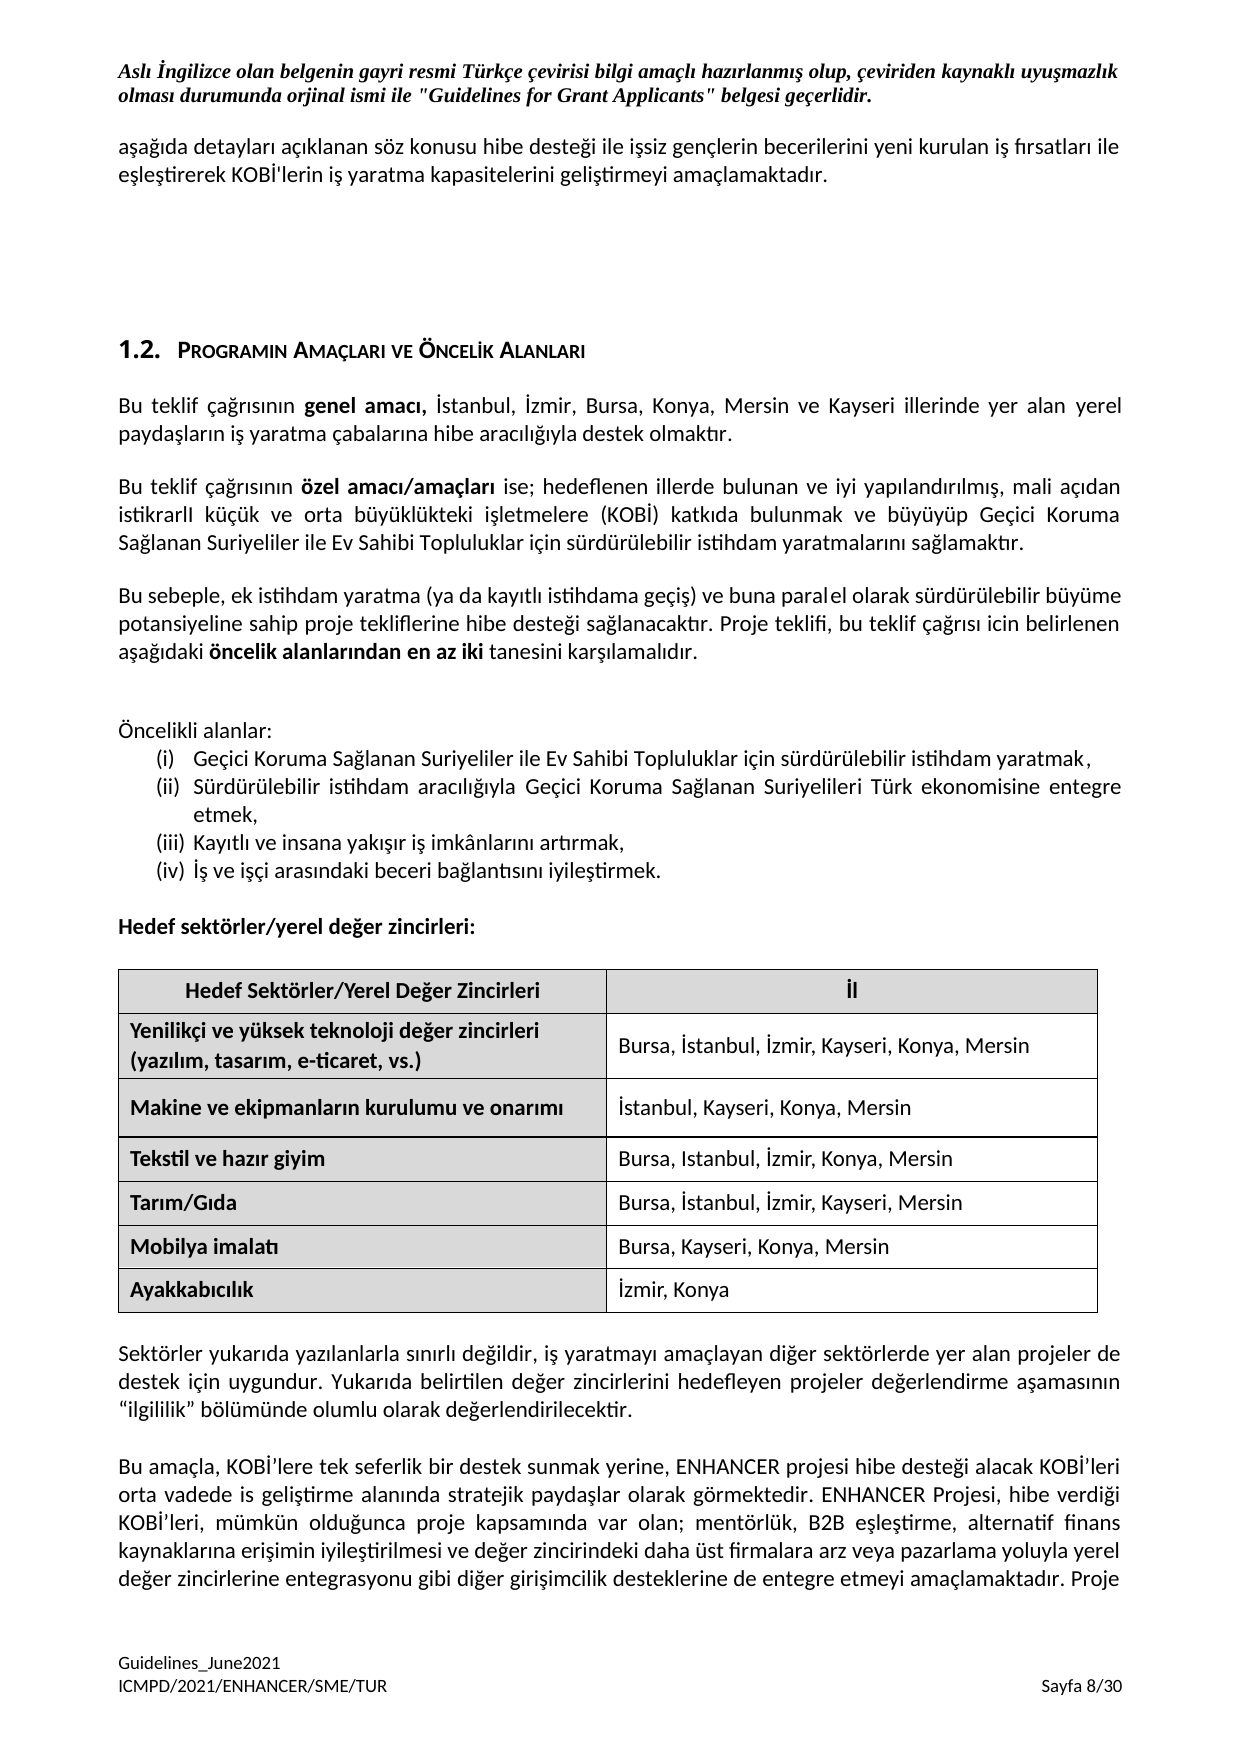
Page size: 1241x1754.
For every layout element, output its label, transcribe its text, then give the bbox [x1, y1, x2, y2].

text Programın Amaçları ve Öncelik Alanları [118, 332, 1122, 366]
text Öncelikli alanlar: [118, 716, 1122, 744]
table_cell Mobilya imalatı [119, 1226, 606, 1267]
table_cell Bursa, Istanbul, İzmir, Konya, Mersin [607, 1138, 1097, 1181]
list Kayıtlı ve insana yakışır iş imkânlarını artırmak, [156, 828, 1122, 856]
table_cell İzmir, Konya [607, 1269, 1097, 1312]
text Hedef sektörler/yerel değer zincirleri: [118, 912, 1122, 941]
text Sektörler yukarıda yazılanlarla sınırlı değildir, iş yaratmayı amaçlayan diğer sektörlerde yer alan projeler de destek için uygundur. Yukarıda belirtilen değer zincirlerini hedefleyen projeler değerlendirme aşamasının “ilgililik” bölümünde olumlu olarak değerlendirilecektir. [118, 1339, 1122, 1423]
table_cell Tekstil ve hazır giyim [119, 1138, 606, 1181]
table_cell İstanbul, Kayseri, Konya, Mersin [607, 1079, 1097, 1136]
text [118, 132, 1122, 188]
text Bu teklif çağrısının genel amacı, İstanbul, İzmir, Bursa, Konya, Mersin ve Kayseri illerinde yer alan yerel paydaşların iş yaratma çabalarına hibe aracılığıyla destek olmaktır. [118, 391, 1122, 447]
text Bu sebeple, ek istihdam yaratma (ya da kayıtlı istihdama geçiş) ve buna paralel olarak sürdürülebilir büyüme potansiyeline sahip proje tekliflerine hibe desteği sağlanacaktır. Proje teklifi, bu teklif çağrısı icin belirlenen aşağıdaki öncelik alanlarından en az iki tanesini karşılamalıdır. [118, 581, 1122, 665]
text Bu teklif çağrısının özel amacı/amaçları ise; hedeflenen illerde bulunan ve iyi yapılandırılmış, mali açıdan istikrarlI küçük ve orta büyüklükteki işletmelere (KOBİ) katkıda bulunmak ve büyüyüp Geçici Koruma Sağlanan Suriyeliler ile Ev Sahibi Topluluklar için sürdürülebilir istihdam yaratmalarını sağlamaktır. [118, 472, 1122, 556]
table_cell Tarım/Gıda [119, 1182, 606, 1225]
table_header İl [607, 970, 1097, 1013]
list Geçici Koruma Sağlanan Suriyeliler ile Ev Sahibi Topluluklar için sürdürülebilir istihdam yaratmak, [156, 744, 1122, 772]
table_cell Bursa, Kayseri, Konya, Mersin [607, 1226, 1097, 1267]
list İş ve işçi arasındaki beceri bağlantısını iyileştirmek. [156, 856, 1122, 884]
list Sürdürülebilir istihdam aracılığıyla Geçici Koruma Sağlanan Suriyelileri Türk ekonomisine entegre etmek, [156, 772, 1122, 828]
table_cell Makine ve ekipmanların kurulumu ve onarımı [119, 1079, 606, 1136]
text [118, 1452, 1122, 1592]
table_cell Bursa, İstanbul, İzmir, Kayseri, Konya, Mersin [607, 1014, 1097, 1078]
table_cell Bursa, İstanbul, İzmir, Kayseri, Mersin [607, 1182, 1097, 1225]
table_header Hedef Sektörler/Yerel Değer Zincirleri [119, 970, 606, 1013]
table_cell Yenilikçi ve yüksek teknoloji değer zincirleri (yazılım, tasarım, e-ticaret, vs.) [119, 1014, 606, 1078]
table_cell Ayakkabıcılık [119, 1269, 606, 1312]
